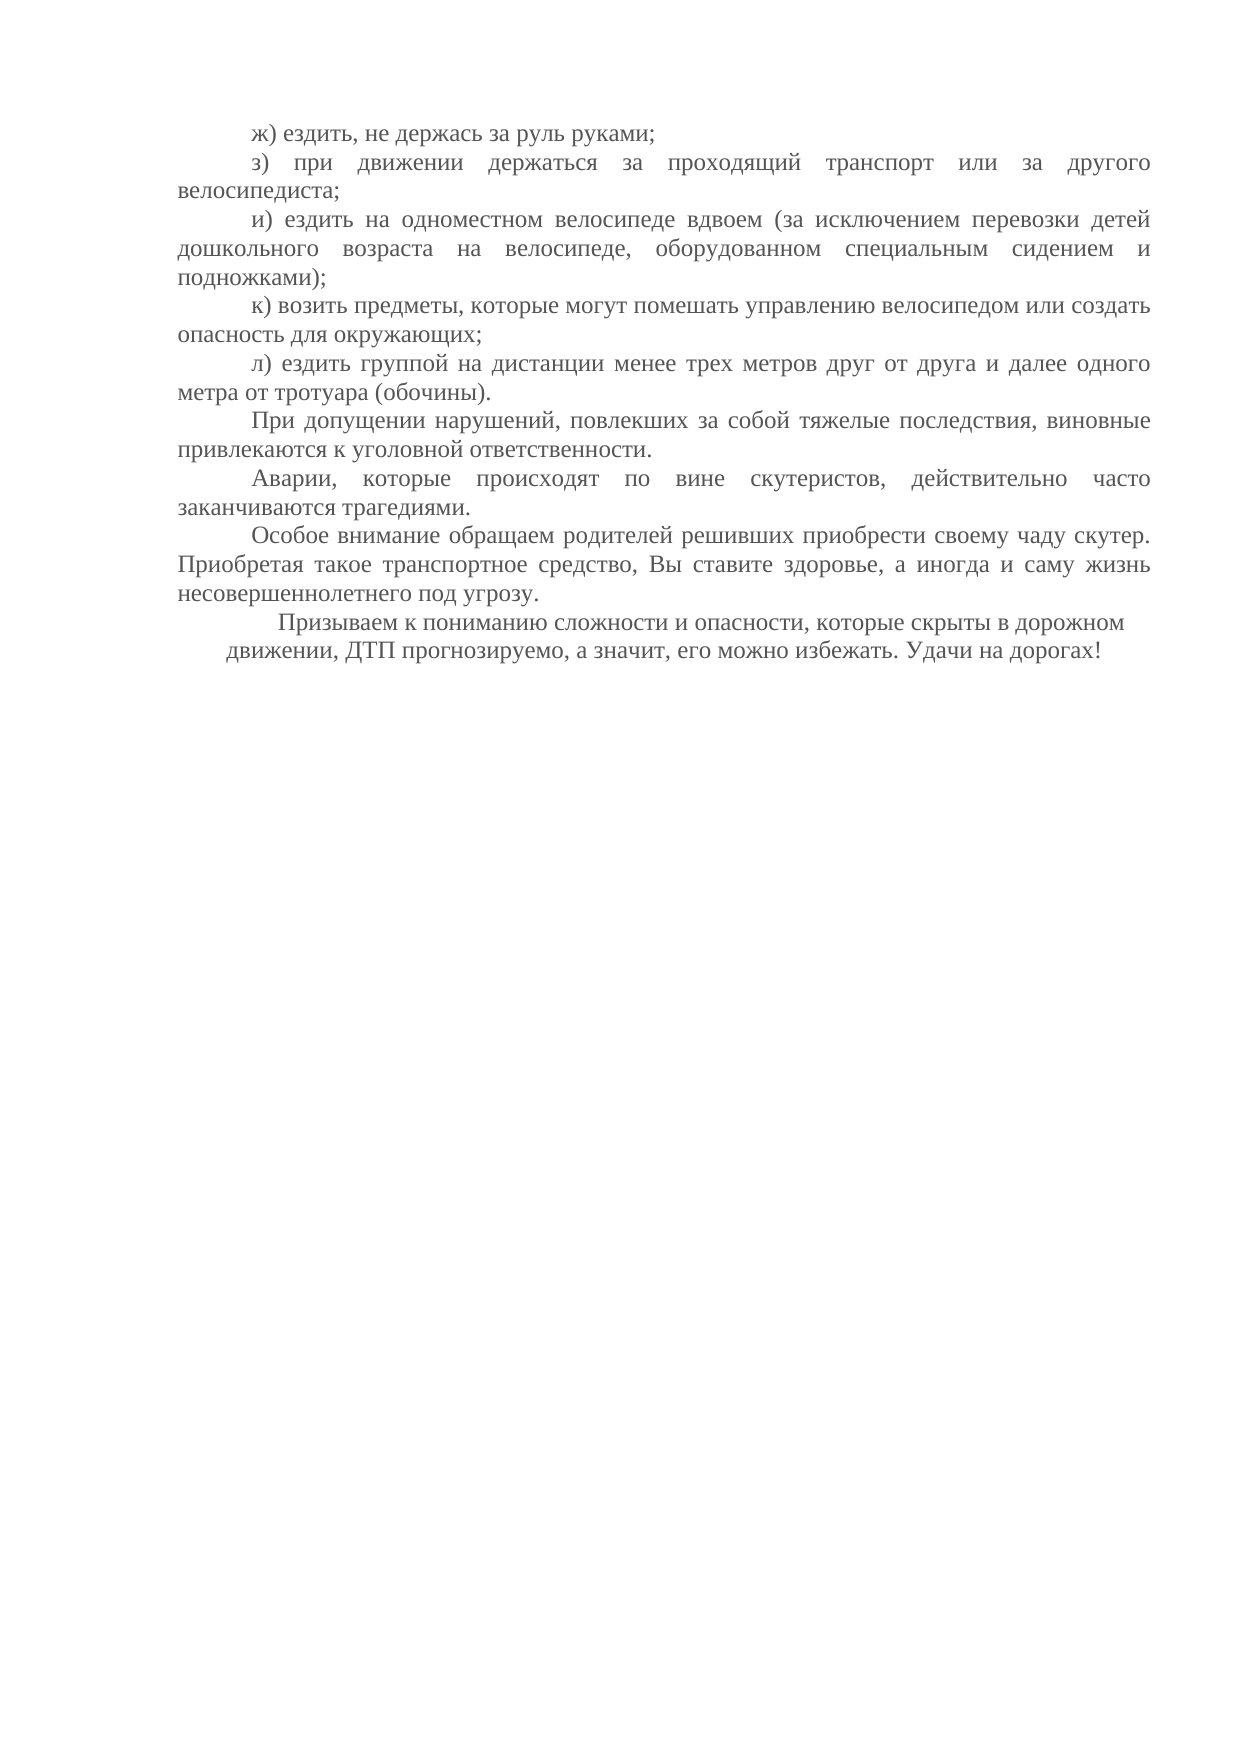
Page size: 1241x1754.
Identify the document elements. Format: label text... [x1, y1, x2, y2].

text и) ездить на одноместном велосипеде вдвоем (за исключением перевозки детей дошкольного возраста на велосипеде, оборудованном специальным сидением и подножками); [177, 204, 1152, 291]
text Призываем к пониманию сложности и опасности, которые скрыты в дорожном движении, ДТП прогнозируемо, а значит, его можно избежать. Удачи на дорогах! [177, 607, 1152, 664]
text л) ездить группой на дистанции менее трех метров друг от друга и далее одного метра от тротуара (обочины). [177, 348, 1152, 406]
text к) возить предметы, которые могут помешать управлению велосипедом или создать опасность для окружающих; [177, 291, 1152, 348]
text ж) ездить, не держась за руль руками; [177, 118, 1152, 147]
text Аварии, которые происходят по вине скутеристов, действительно часто заканчиваются трагедиями. [177, 463, 1152, 521]
text Особое внимание обращаем родителей решивших приобрести своему чаду скутер. Приобретая такое транспортное средство, Вы ставите здоровье, а иногда и саму жизнь несовершеннолетнего под угрозу. [177, 521, 1152, 607]
text з) при движении держаться за проходящий транспорт или за другого велосипедиста; [177, 147, 1152, 204]
text При допущении нарушений, повлекших за собой тяжелые последствия, виновные привлекаются к уголовной ответственности. [177, 406, 1152, 463]
